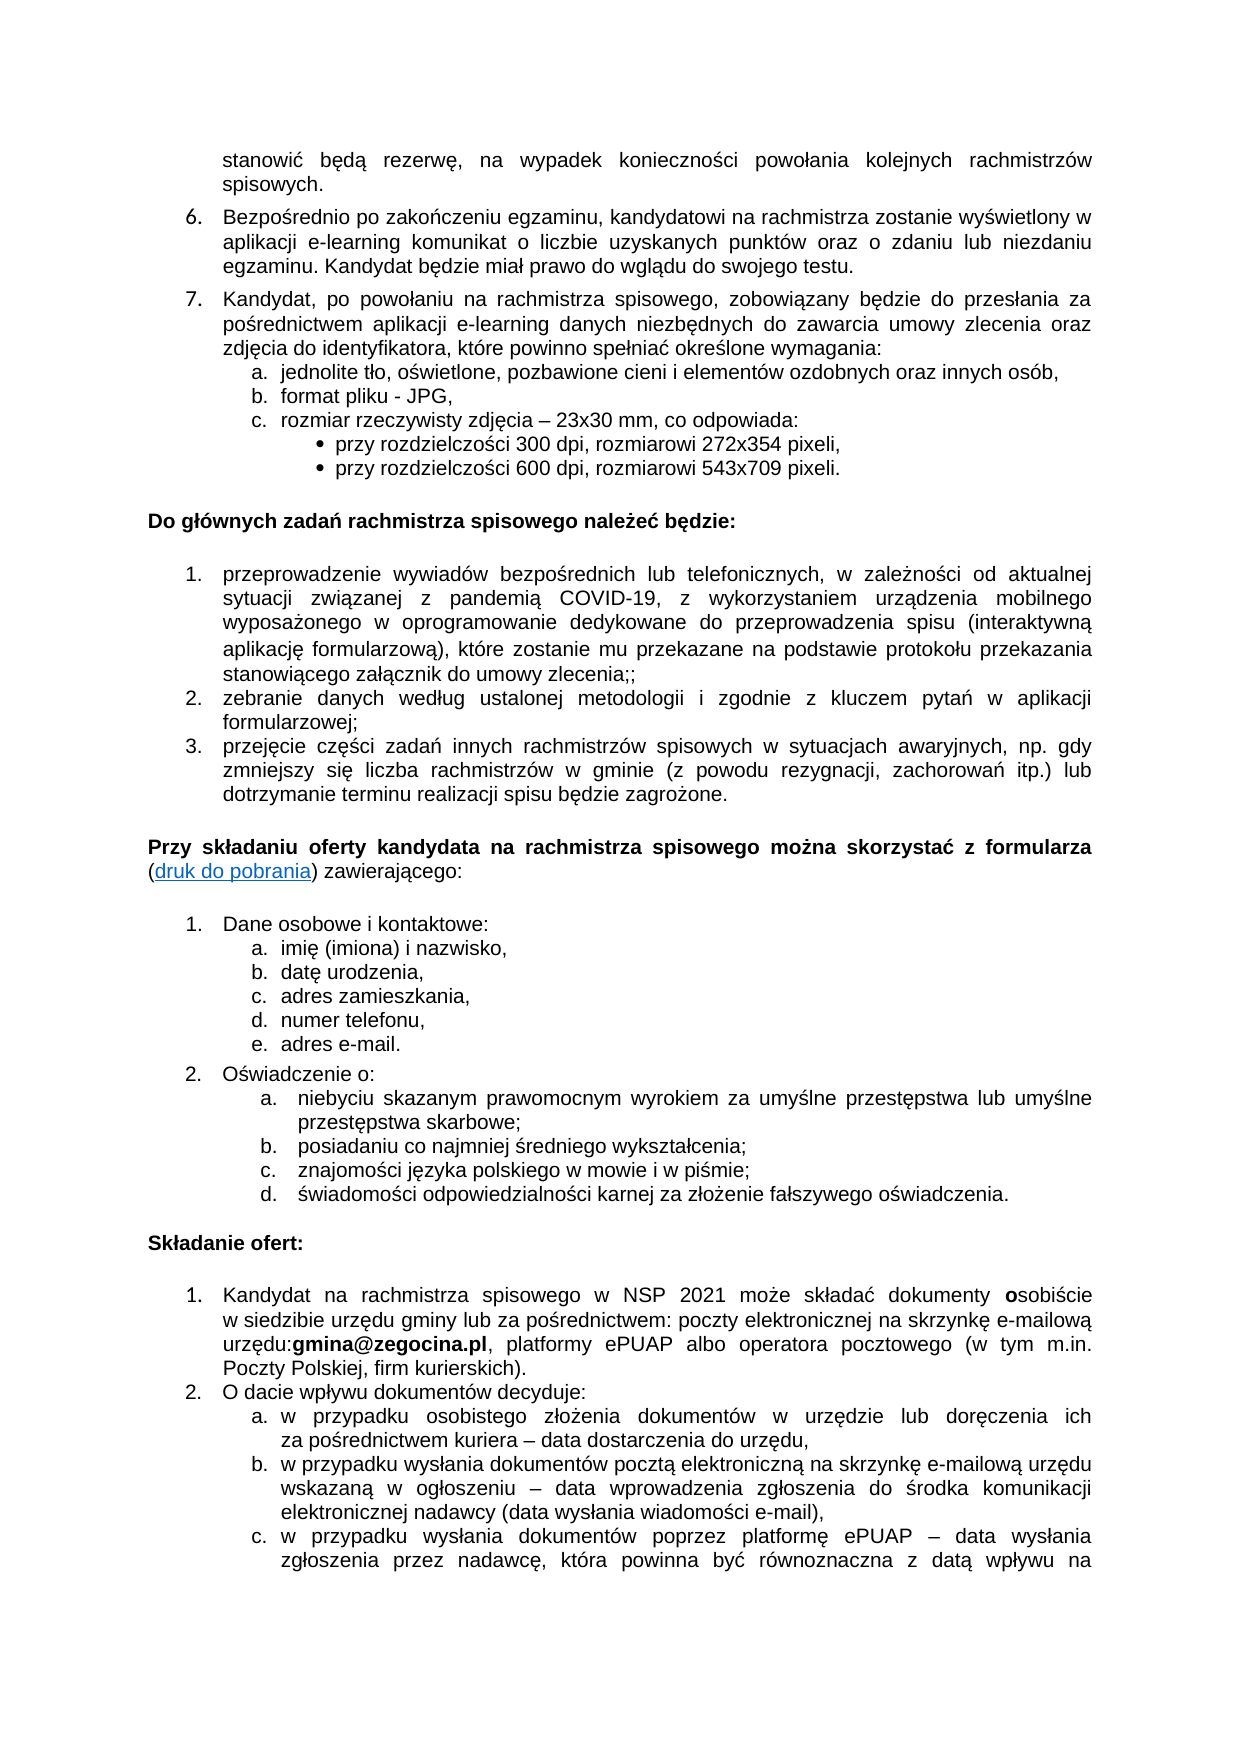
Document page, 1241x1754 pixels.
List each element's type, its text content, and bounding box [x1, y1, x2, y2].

list adres zamieszkania, [251, 984, 1093, 1008]
list przy rozdzielczości 300 dpi, rozmiarowi 272x354 pixeli, [316, 432, 1093, 456]
list imię (imiona) i nazwisko, [251, 936, 1093, 960]
list posiadaniu co najmniej średniego wykształcenia; [260, 1134, 1093, 1158]
list O dacie wpływu dokumentów decyduje: [185, 1380, 1093, 1404]
list świadomości odpowiedzialności karnej za złożenie fałszywego oświadczenia. [260, 1182, 1093, 1206]
list znajomości języka polskiego w mowie i w piśmie; [260, 1158, 1093, 1182]
list rozmiar rzeczywisty zdjęcia – 23x30 mm, co odpowiada: [251, 408, 1093, 432]
list Kandydat na rachmistrza spisowego w NSP 2021 może składać dokumenty osobiście w siedzibie urzędu gminy lub za pośrednictwem: poczty elektronicznej na skrzynkę e-mailową urzędu:gmina@zegocina.pl, platformy ePUAP albo operatora pocztowego (w tym m.in. Poczty Polskiej, firm kurierskich). [185, 1280, 1093, 1380]
list przejęcie części zadań innych rachmistrzów spisowych w sytuacjach awaryjnych, np. gdy zmniejszy się liczba rachmistrzów w gminie (z powodu rezygnacji, zachorowań itp.) lub dotrzymanie terminu realizacji spisu będzie zagrożone. [185, 734, 1093, 806]
list jednolite tło, oświetlone, pozbawione cieni i elementów ozdobnych oraz innych osób, [251, 360, 1093, 384]
text Składanie ofert: [148, 1231, 1093, 1255]
list numer telefonu, [251, 1008, 1093, 1032]
list Dane osobowe i kontaktowe: [185, 912, 1093, 936]
list niebyciu skazanym prawomocnym wyrokiem za umyślne przestępstwa lub umyślne przestępstwa skarbowe; [260, 1086, 1093, 1134]
text Do głównych zadań rachmistrza spisowego należeć będzie: [148, 509, 1093, 533]
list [251, 1523, 1093, 1571]
list zebranie danych według ustalonej metodologii i zgodnie z kluczem pytań w aplikacji formularzowej; [185, 686, 1093, 734]
list format pliku - JPG, [251, 384, 1093, 408]
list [185, 148, 1093, 196]
list przeprowadzenie wywiadów bezpośrednich lub telefonicznych, w zależności od aktualnej sytuacji związanej z pandemią COVID-19, z wykorzystaniem urządzenia mobilnego wyposażonego w oprogramowanie dedykowane do przeprowadzenia spisu (interaktywną aplikację formularzową), które zostanie mu przekazane na podstawie protokołu przekazania stanowiącego załącznik do umowy zlecenia;; [185, 562, 1093, 686]
list w przypadku osobistego złożenia dokumentów w urzędzie lub doręczenia ich za pośrednictwem kuriera – data dostarczenia do urzędu, [251, 1404, 1093, 1452]
list datę urodzenia, [251, 960, 1093, 984]
list w przypadku wysłania dokumentów pocztą elektroniczną na skrzynkę e-mailową urzędu wskazaną w ogłoszeniu – data wprowadzenia zgłoszenia do środka komunikacji elektronicznej nadawcy (data wysłania wiadomości e-mail), [251, 1452, 1093, 1523]
list przy rozdzielczości 600 dpi, rozmiarowi 543x709 pixeli. [316, 456, 1093, 480]
list adres e-mail. [251, 1032, 1093, 1056]
list Bezpośrednio po zakończeniu egzaminu, kandydatowi na rachmistrza zostanie wyświetlony w aplikacji e-learning komunikat o liczbie uzyskanych punktów oraz o zdaniu lub niezdaniu egzaminu. Kandydat będzie miał prawo do wglądu do swojego testu. [185, 202, 1093, 278]
list Oświadczenie o: [185, 1062, 1093, 1086]
text Przy składaniu oferty kandydata na rachmistrza spisowego można skorzystać z formularza (druk do pobrania) zawierającego: [148, 835, 1093, 883]
list Kandydat, po powołaniu na rachmistrza spisowego, zobowiązany będzie do przesłania za pośrednictwem aplikacji e-learning danych niezbędnych do zawarcia umowy zlecenia oraz zdjęcia do identyfikatora, które powinno spełniać określone wymagania: [185, 284, 1093, 360]
